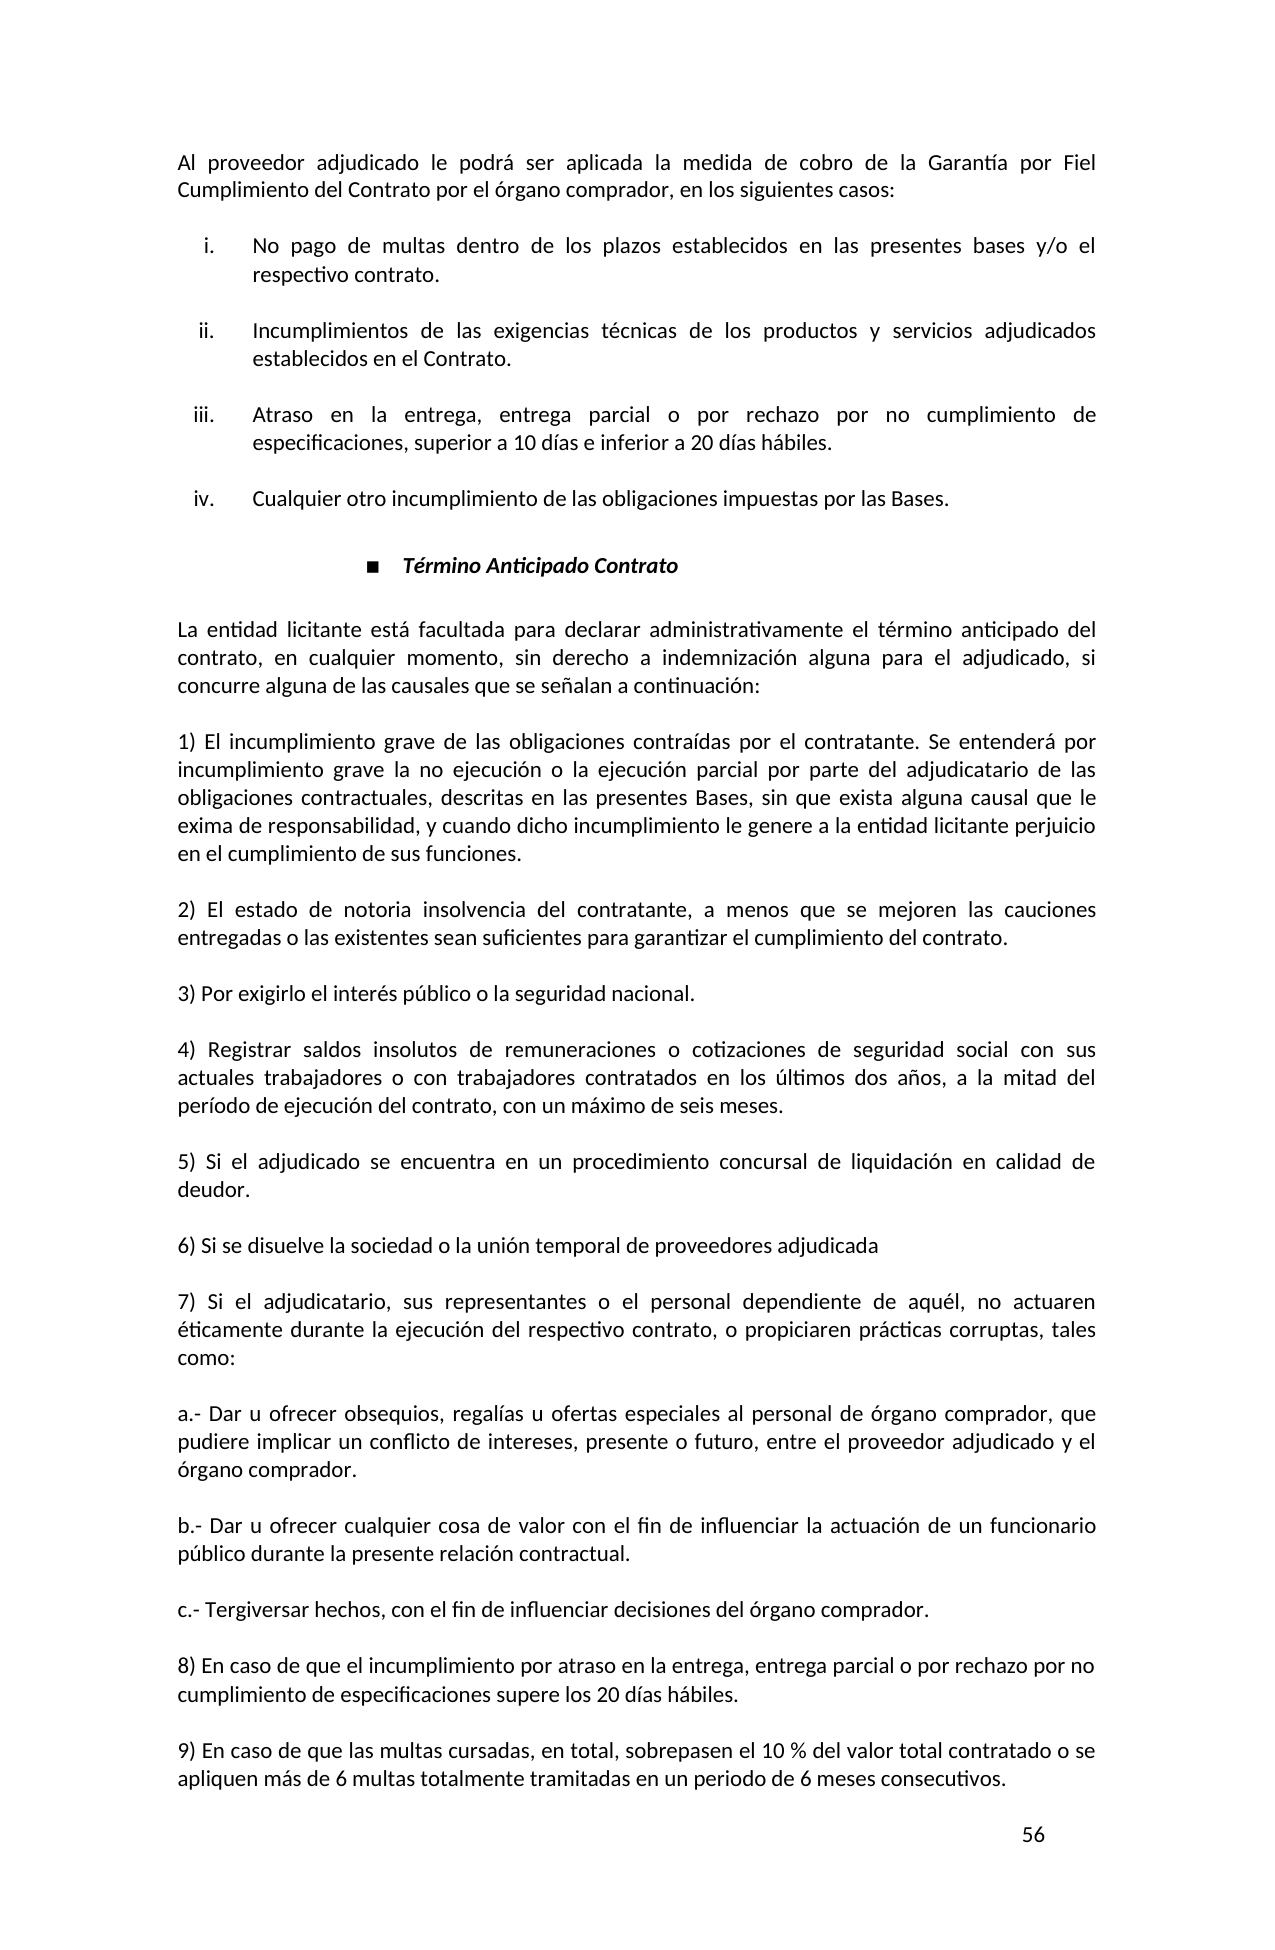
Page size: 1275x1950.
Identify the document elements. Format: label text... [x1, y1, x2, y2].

text 9) En caso de que las multas cursadas, en total, sobrepasen el 10 % del valor total contratado o se apliquen más de 6 multas totalmente tramitadas en un periodo de 6 meses consecutivos. [177, 1736, 1098, 1792]
list Cualquier otro incumplimiento de las obligaciones impuestas por las Bases. [215, 484, 1098, 512]
text La entidad licitante está facultada para declarar administrativamente el término anticipado del contrato, en cualquier momento, sin derecho a indemnización alguna para el adjudicado, si concurre alguna de las causales que se señalan a continuación: [177, 615, 1098, 699]
list Incumplimientos de las exigencias técnicas de los productos y servicios adjudicados establecidos en el Contrato. [215, 316, 1098, 372]
text 2) El estado de notoria insolvencia del contratante, a menos que se mejoren las cauciones entregadas o las existentes sean suficientes para garantizar el cumplimiento del contrato. [177, 895, 1098, 951]
text 3) Por exigirlo el interés público o la seguridad nacional. [177, 979, 1098, 1007]
subtitle Término Anticipado Contrato [365, 540, 1098, 587]
text 5) Si el adjudicado se encuentra en un procedimiento concursal de liquidación en calidad de deudor. [177, 1119, 1098, 1203]
list No pago de multas dentro de los plazos establecidos en las presentes bases y/o el respectivo contrato. [215, 232, 1098, 288]
text 4) Registrar saldos insolutos de remuneraciones o cotizaciones de seguridad social con sus actuales trabajadores o con trabajadores contratados en los últimos dos años, a la mitad del período de ejecución del contrato, con un máximo de seis meses. [177, 1035, 1098, 1119]
text b.- Dar u ofrecer cualquier cosa de valor con el fin de influenciar la actuación de un funcionario público durante la presente relación contractual. [177, 1512, 1098, 1568]
text c.- Tergiversar hechos, con el fin de influenciar decisiones del órgano comprador. [177, 1596, 1098, 1624]
text a.- Dar u ofrecer obsequios, regalías u ofertas especiales al personal de órgano comprador, que pudiere implicar un conflicto de intereses, presente o futuro, entre el proveedor adjudicado y el órgano comprador. [177, 1399, 1098, 1483]
text Al proveedor adjudicado le podrá ser aplicada la medida de cobro de la Garantía por Fiel Cumplimiento del Contrato por el órgano comprador, en los siguientes casos: [177, 148, 1098, 204]
list Atraso en la entrega, entrega parcial o por rechazo por no cumplimiento de especificaciones, superior a 10 días e inferior a 20 días hábiles. [215, 400, 1098, 456]
text 6) Si se disuelve la sociedad o la unión temporal de proveedores adjudicada [177, 1203, 1098, 1259]
text 1) El incumplimiento grave de las obligaciones contraídas por el contratante. Se entenderá por incumplimiento grave la no ejecución o la ejecución parcial por parte del adjudicatario de las obligaciones contractuales, descritas en las presentes Bases, sin que exista alguna causal que le exima de responsabilidad, y cuando dicho incumplimiento le genere a la entidad licitante perjuicio en el cumplimiento de sus funciones. [177, 727, 1098, 867]
text 8) En caso de que el incumplimiento por atraso en la entrega, entrega parcial o por rechazo por no cumplimiento de especificaciones supere los 20 días hábiles. [177, 1652, 1098, 1708]
text 7) Si el adjudicatario, sus representantes o el personal dependiente de aquél, no actuaren éticamente durante la ejecución del respectivo contrato, o propiciaren prácticas corruptas, tales como: [177, 1287, 1098, 1371]
